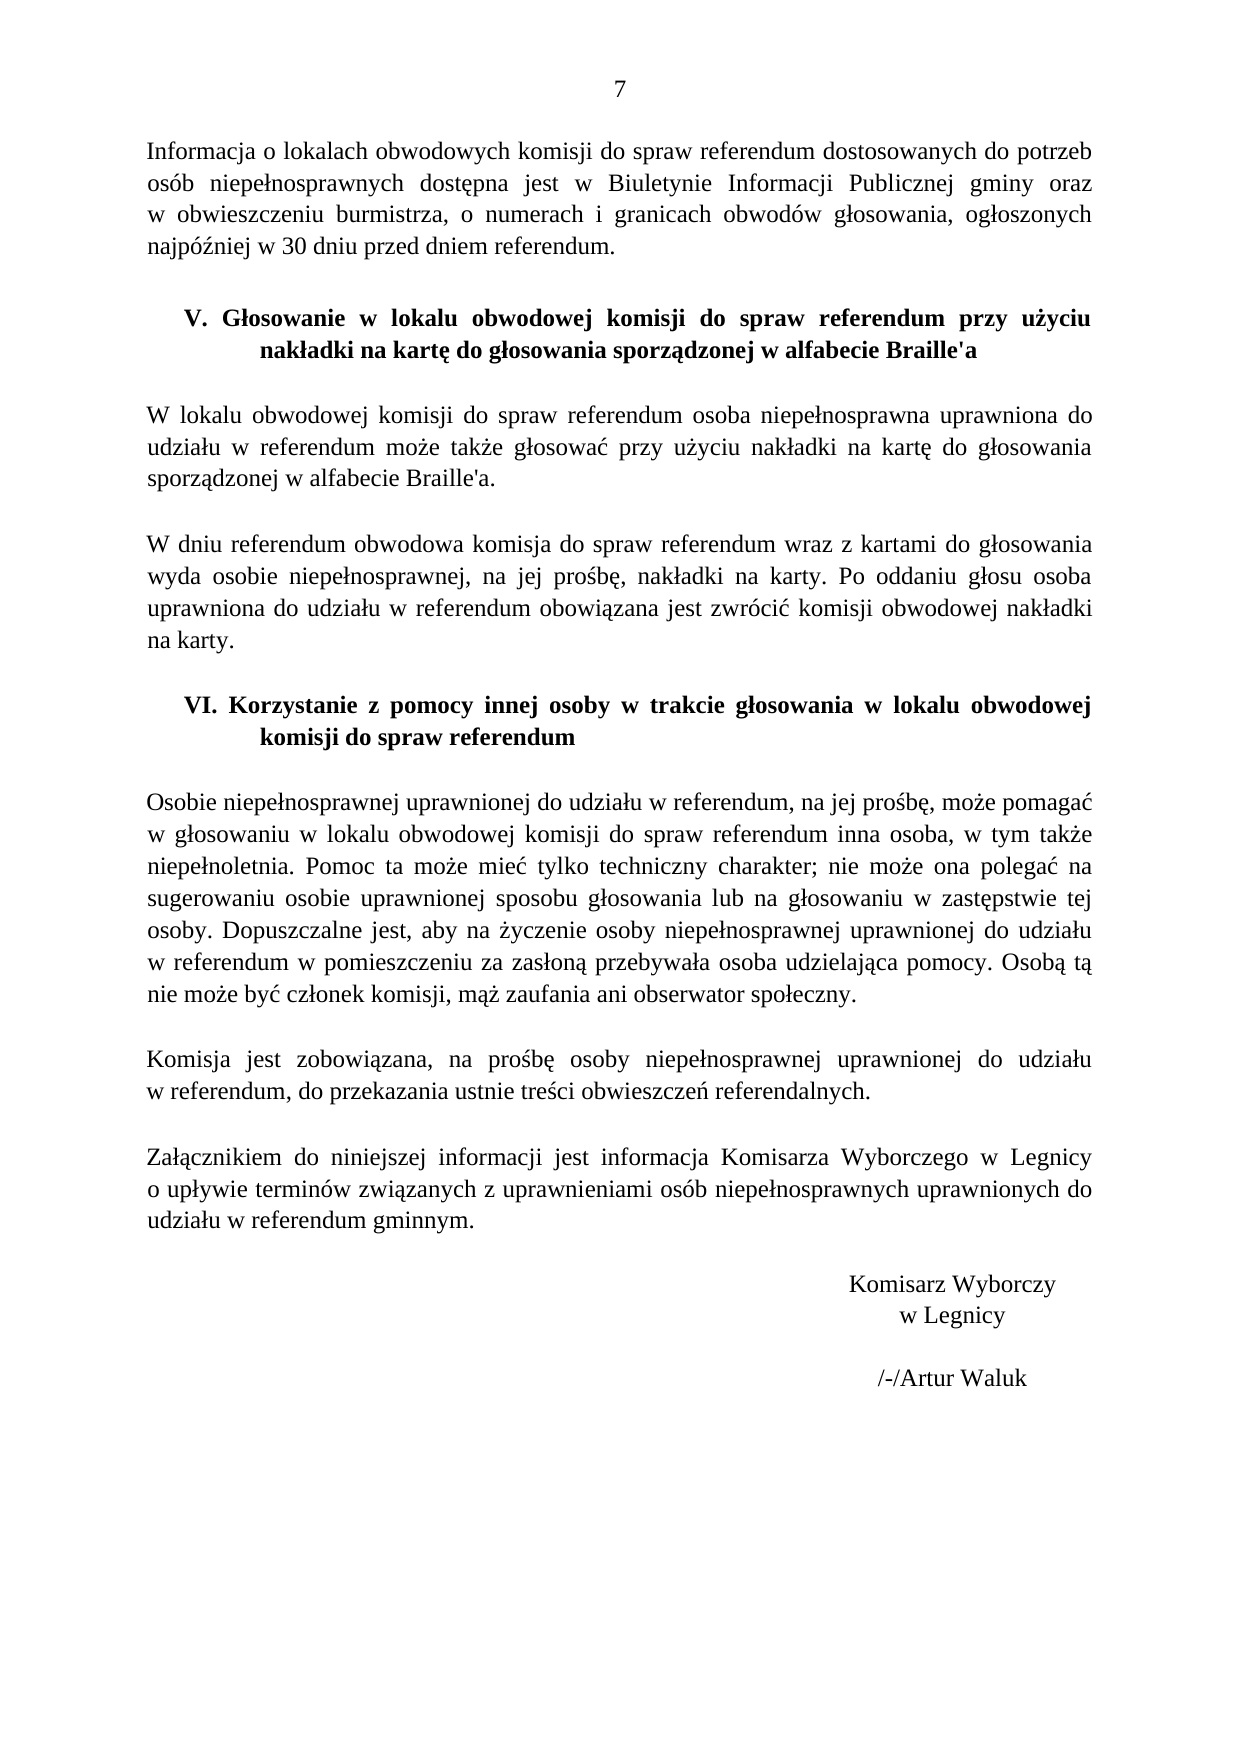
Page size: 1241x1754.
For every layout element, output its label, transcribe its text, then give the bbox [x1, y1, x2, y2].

text Załącznikiem do niniejszej informacji jest informacja Komisarza Wyborczego w Legnicy o upływie terminów związanych z uprawnieniami osób niepełnosprawnych uprawnionych do udziału w referendum gminnym. [146, 1142, 1093, 1234]
text /-/Artur Waluk [811, 1363, 1093, 1391]
subtitle VI. Korzystanie z pomocy innej osoby w trakcie głosowania w lokalu obwodowej komisji do spraw referendum [183, 691, 1092, 751]
text Informacja o lokalach obwodowych komisji do spraw referendum dostosowanych do potrzeb osób niepełnosprawnych dostępna jest w Biuletynie Informacji Publicznej gminy oraz w obwieszczeniu burmistrza, o numerach i granicach obwodów głosowania, ogłoszonych najpóźniej w 30 dniu przed dniem referendum. [146, 136, 1093, 260]
text W dniu referendum obwodowa komisja do spraw referendum wraz z kartami do głosowania wyda osobie niepełnosprawnej, na jej prośbę, nakładki na karty. Po oddaniu głosu osoba uprawniona do udziału w referendum obowiązana jest zwrócić komisji obwodowej nakładki na karty. [146, 529, 1093, 653]
subtitle V. Głosowanie w lokalu obwodowej komisji do spraw referendum przy użyciu nakładki na kartę do głosowania sporządzonej w alfabecie Braille'a [183, 303, 1092, 363]
text Komisja jest zobowiązana, na prośbę osoby niepełnosprawnej uprawnionej do udziału w referendum, do przekazania ustnie treści obwieszczeń referendalnych. [146, 1044, 1093, 1105]
text Osobie niepełnosprawnej uprawnionej do udziału w referendum, na jej prośbę, może pomagać w głosowaniu w lokalu obwodowej komisji do spraw referendum inna osoba, w tym także niepełnoletnia. Pomoc ta może mieć tylko techniczny charakter; nie może ona polegać na sugerowaniu osobie uprawnionej sposobu głosowania lub na głosowaniu w zastępstwie tej osoby. Dopuszczalne jest, aby na życzenie osoby niepełnosprawnej uprawnionej do udziału w referendum w pomieszczeniu za zasłoną przebywała osoba udzielająca pomocy. Osobą tą nie może być członek komisji, mąż zaufania ani obserwator społeczny. [146, 787, 1093, 1007]
text w Legnicy [811, 1301, 1093, 1329]
text W lokalu obwodowej komisji do spraw referendum osoba niepełnosprawna uprawniona do udziału w referendum może także głosować przy użyciu nakładki na kartę do głosowania sporządzonej w alfabecie Braille'a. [146, 400, 1093, 492]
text Komisarz Wyborczy [811, 1269, 1093, 1298]
